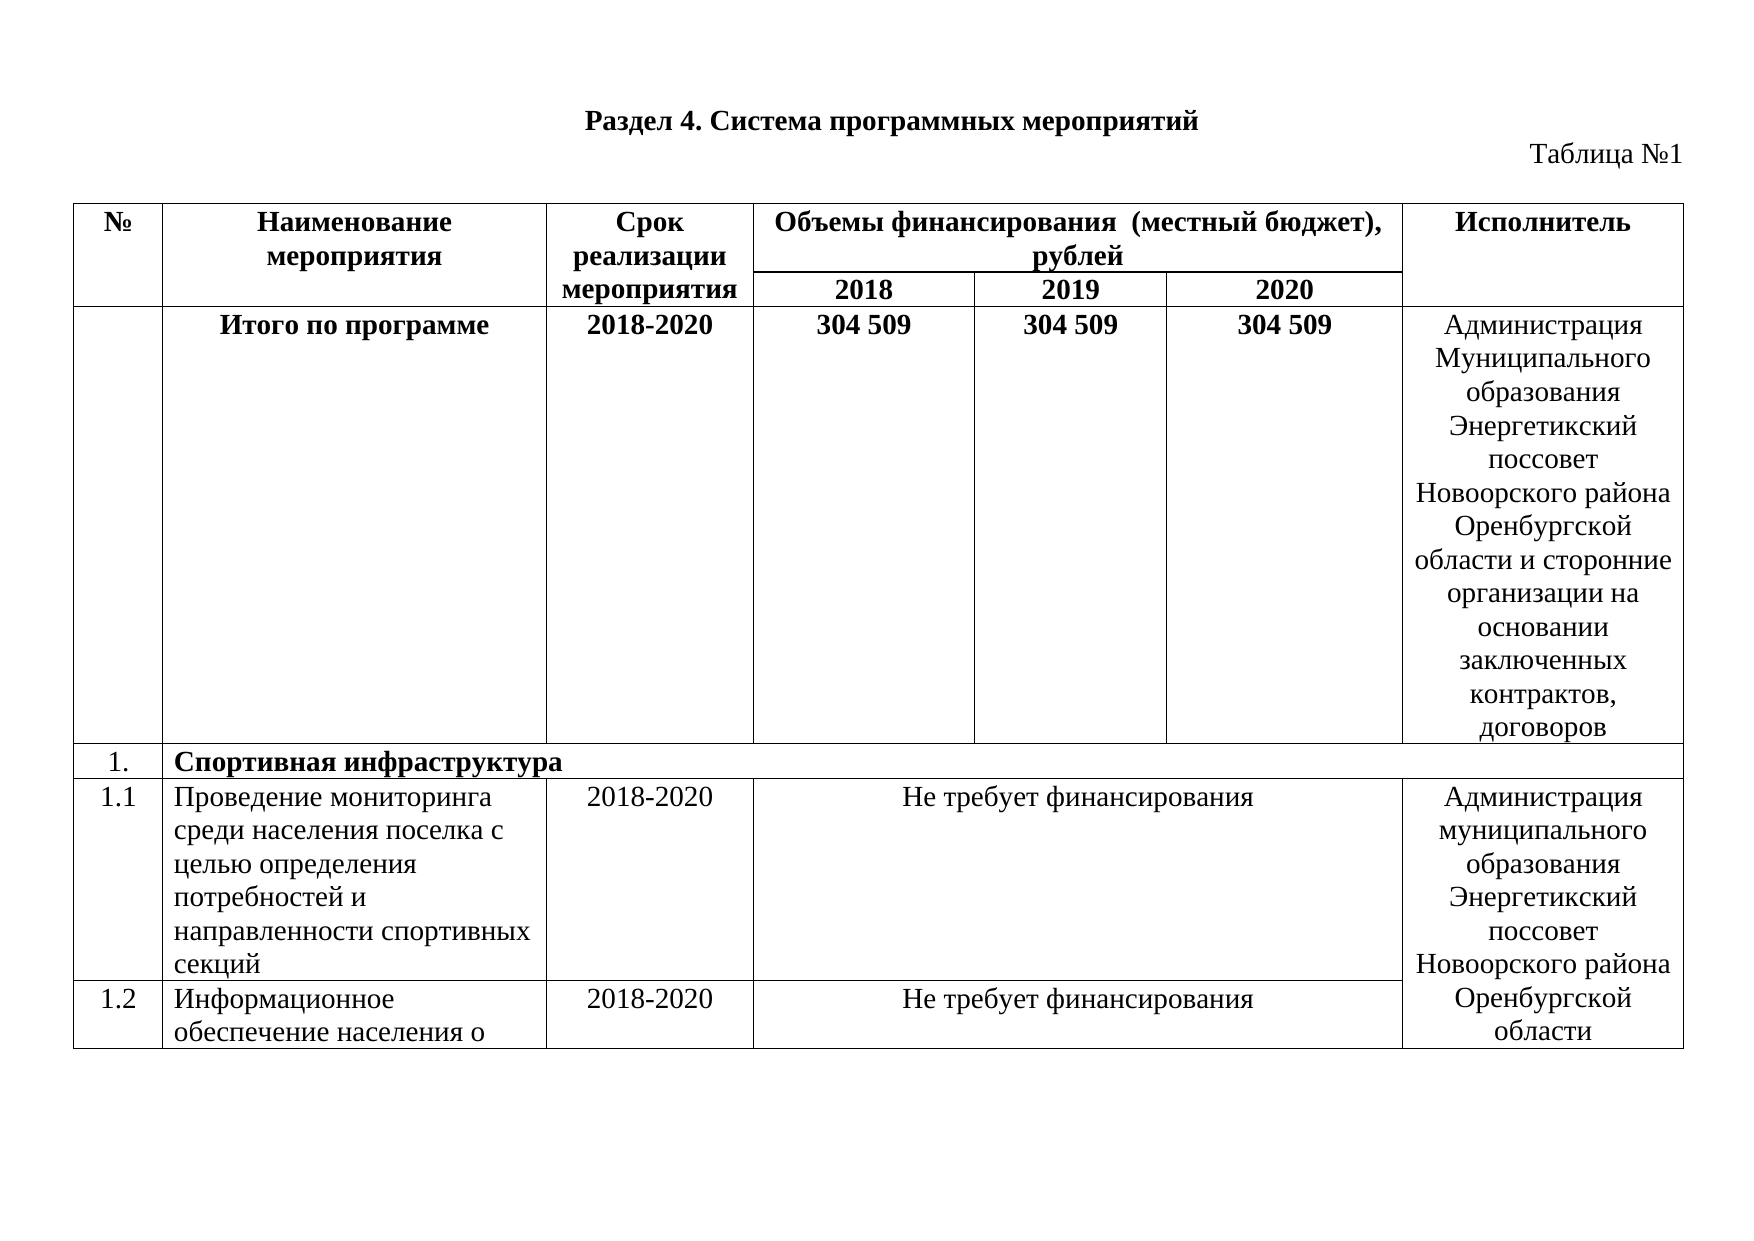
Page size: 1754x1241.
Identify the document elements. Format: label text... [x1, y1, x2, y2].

table_header № [74, 204, 162, 306]
table_cell 2018-2020 [547, 981, 753, 1048]
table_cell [163, 981, 546, 1048]
table_cell 2018-2020 [547, 307, 753, 743]
table_header Объемы финансирования (местный бюджет), рублей [754, 204, 1402, 271]
table_cell 1. [74, 744, 162, 778]
table_cell 304 509 [975, 307, 1166, 743]
table_cell 2018 [754, 273, 974, 306]
table_header Исполнитель [1403, 204, 1683, 306]
table_cell Администрация муниципального образования Энергетикский поссовет Новоорского района Оренбургской области [1403, 779, 1683, 1048]
table_cell 1.2 [74, 981, 162, 1048]
table_cell 304 509 [754, 307, 974, 743]
table_cell Итого по программе [163, 307, 546, 743]
table_cell 1.1 [74, 779, 162, 980]
table_cell 2019 [975, 273, 1166, 306]
table_cell Проведение мониторинга среди населения поселка с целью определения потребностей и направленности спортивных секций [163, 779, 546, 980]
table_cell Спортивная инфраструктура [163, 744, 1683, 778]
table_header Срок реализации мероприятия [547, 204, 753, 306]
table_cell 304 509 [1167, 307, 1402, 743]
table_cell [754, 981, 1402, 1048]
table_header Наименование мероприятия [163, 204, 546, 306]
table_cell 2020 [1167, 273, 1402, 306]
table_cell Администрация Муниципального образования Энергетикский поссовет Новоорского района Оренбургской области и сторонние организации на основании заключенных контрактов, договоров [1403, 307, 1683, 743]
text Раздел 4. Система программных мероприятий [89, 103, 1695, 136]
table_cell Не требует финансирования [754, 779, 1402, 980]
text Таблица №1 [89, 136, 1683, 170]
table_cell [74, 307, 162, 743]
table_cell 2018-2020 [547, 779, 753, 980]
